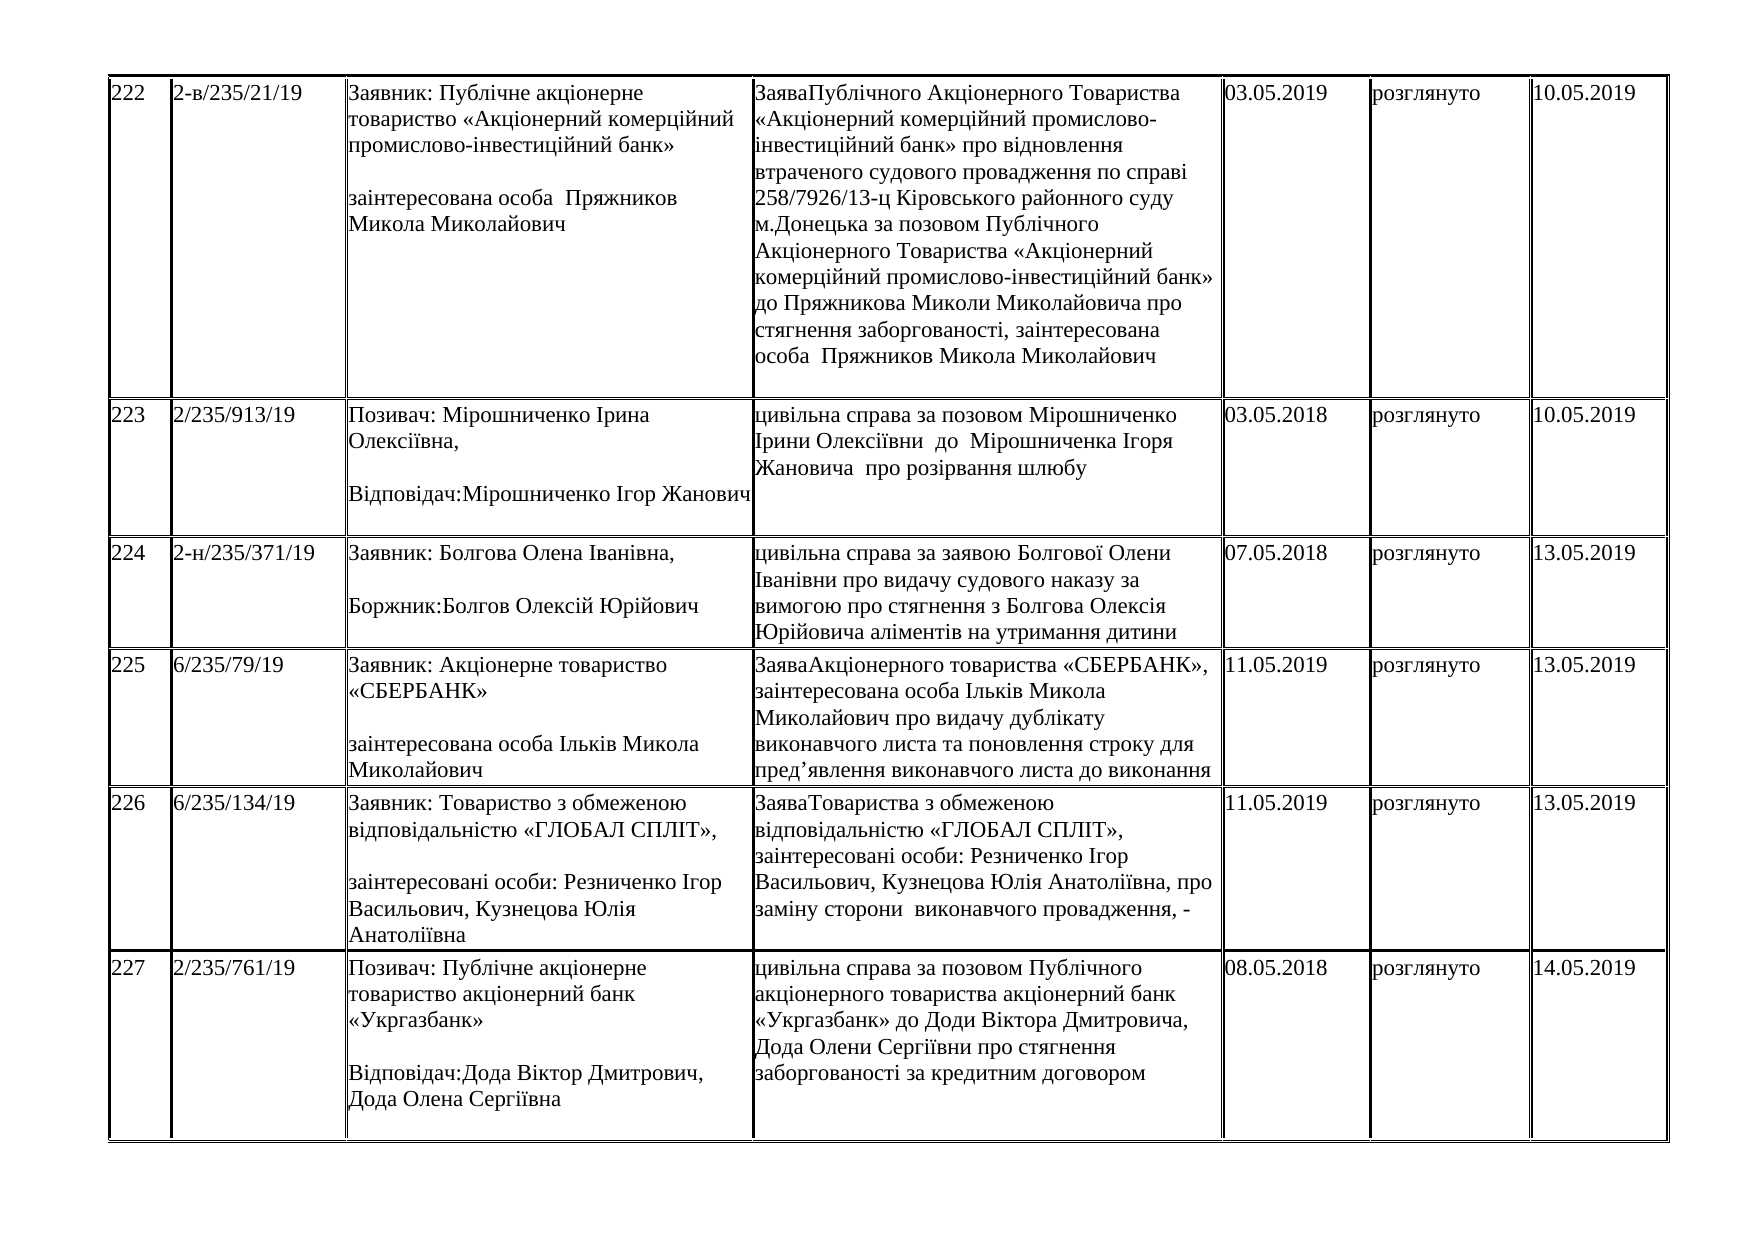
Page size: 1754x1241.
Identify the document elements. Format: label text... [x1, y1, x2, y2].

table_cell цивільна справа за позовом Мірошниченко Ірини Олексіївни до Мірошниченка Ігоря Жановича про розірвання шлюбу [755, 400, 1221, 534]
table_cell 10.05.2019 [1531, 77, 1666, 396]
table_cell Заявник: Акціонерне товариство «СБЕРБАНК» заінтересована особа Ільків Микола Миколайович [348, 650, 752, 784]
table_cell 222 [109, 77, 171, 396]
table_cell цивільна справа за позовом Публічного акціонерного товариства акціонерний банк «Укргазбанк» до Доди Віктора Дмитровича, Дода Олени Сергіївни про стягнення заборгованості за кредитним договором [753, 949, 1223, 1140]
table_cell Позивач: Мірошниченко Ірина Олексіївна, Відповідач:Мірошниченко Ігор Жанович [348, 400, 752, 534]
table_cell 13.05.2019 [1533, 535, 1667, 646]
table_cell Заявник: Публічне акціонерне товариство «Акціонерний комерційний промислово-інвестиційний банк» заінтересована особа Пряжников Микола Миколайович [347, 76, 753, 396]
table_cell розглянуто [1372, 788, 1529, 949]
table_cell 03.05.2018 [1225, 400, 1369, 534]
table_cell 226 [111, 788, 170, 949]
table_cell 11.05.2019 [1225, 788, 1369, 949]
table_cell 2-в/235/21/19 [171, 77, 347, 396]
table_cell 6/235/134/19 [173, 788, 345, 949]
table_cell 08.05.2018 [1223, 952, 1370, 1140]
table_cell 2/235/913/19 [173, 400, 345, 534]
table_cell 14.05.2019 [1531, 949, 1666, 1140]
table_cell 225 [111, 650, 170, 784]
table_cell ЗаяваПублічного Акціонерного Товариства «Акціонерний комерційний промислово-інвестиційний банк» про відновлення втраченого судового провадження по справі 258/7926/13-ц Кіровського районного суду м.Донецька за позовом Публічного Акціонерного Товариства «Акціонерний комерційний промислово-інвестиційний банк» до Пряжникова Миколи Миколайовича про стягнення заборгованості, заінтересована особа Пряжников Микола Миколайович [753, 76, 1223, 396]
table_cell ЗаяваТовариства з обмеженою відповідальністю «ГЛОБАЛ СПЛІТ», заінтересовані особи: Резниченко Ігор Васильович, Кузнецова Юлія Анатоліївна, про заміну сторони виконавчого провадження, - [755, 788, 1221, 949]
table_cell 11.05.2019 [1225, 650, 1369, 784]
table_cell 13.05.2019 [1533, 785, 1667, 949]
table_cell 224 [111, 538, 170, 646]
table_cell розглянуто [1370, 949, 1531, 1140]
table_cell розглянуто [1370, 76, 1531, 396]
table_cell 03.05.2019 [1223, 77, 1370, 396]
table_cell 227 [109, 952, 171, 1140]
table_cell Позивач: Публічне акціонерне товариство акціонерний банк «Укргазбанк» Відповідач:Дода Віктор Дмитрович, Дода Олена Сергіївна [347, 952, 753, 1140]
table_cell 10.05.2019 [1533, 396, 1667, 534]
table_cell розглянуто [1372, 650, 1529, 784]
table_cell 223 [111, 400, 170, 534]
table_cell Заявник: Болгова Олена Іванівна, Боржник:Болгов Олексій Юрійович [348, 538, 752, 646]
table_cell Заявник: Товариство з обмеженою відповідальністю «ГЛОБАЛ СПЛІТ», заінтересовані особи: Резниченко Ігор Васильович, Кузнецова Юлія Анатоліївна [348, 788, 752, 949]
table_cell розглянуто [1372, 400, 1529, 534]
table_cell 13.05.2019 [1533, 646, 1667, 784]
table_cell 6/235/79/19 [173, 650, 345, 784]
table_cell 2-н/235/371/19 [173, 538, 345, 646]
table_cell 2/235/761/19 [171, 952, 347, 1140]
table_cell розглянуто [1372, 538, 1529, 646]
table_cell ЗаяваАкціонерного товариства «СБЕРБАНК», заінтересована особа Ільків Микола Миколайович про видачу дублікату виконавчого листа та поновлення строку для пред’явлення виконавчого листа до виконання [755, 650, 1221, 784]
table_cell 07.05.2018 [1225, 538, 1369, 646]
table_cell цивільна справа за заявою Болгової Олени Іванівни про видачу судового наказу за вимогою про стягнення з Болгова Олексія Юрійовича аліментів на утримання дитини [755, 538, 1221, 646]
